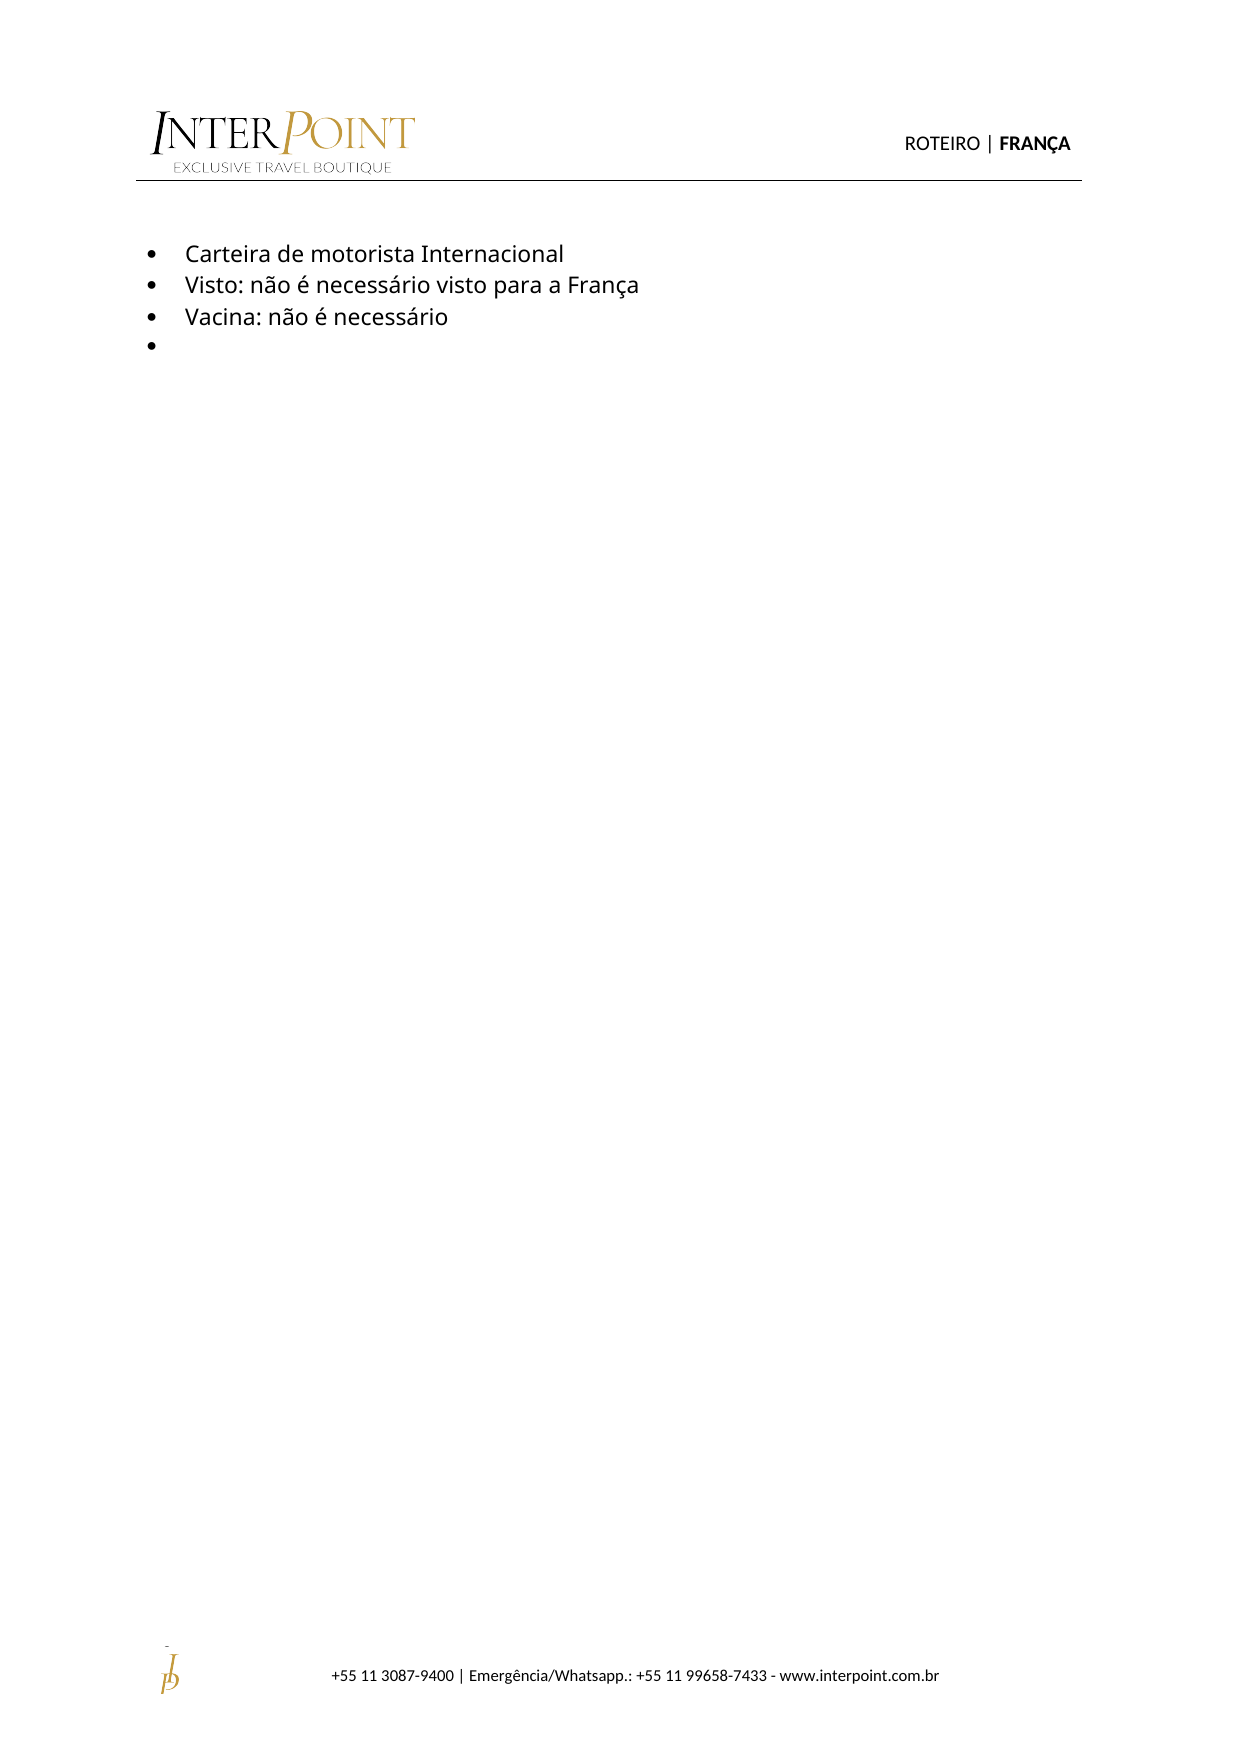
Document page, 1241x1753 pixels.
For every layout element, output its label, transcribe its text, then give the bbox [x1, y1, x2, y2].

picture [156, 1654, 179, 1694]
picture [149, 111, 415, 175]
list Visto: não é necessário visto para a França [148, 269, 1092, 301]
list Vacina: não é necessário [148, 301, 1092, 332]
list Carteira de motorista Internacional [148, 238, 1092, 269]
